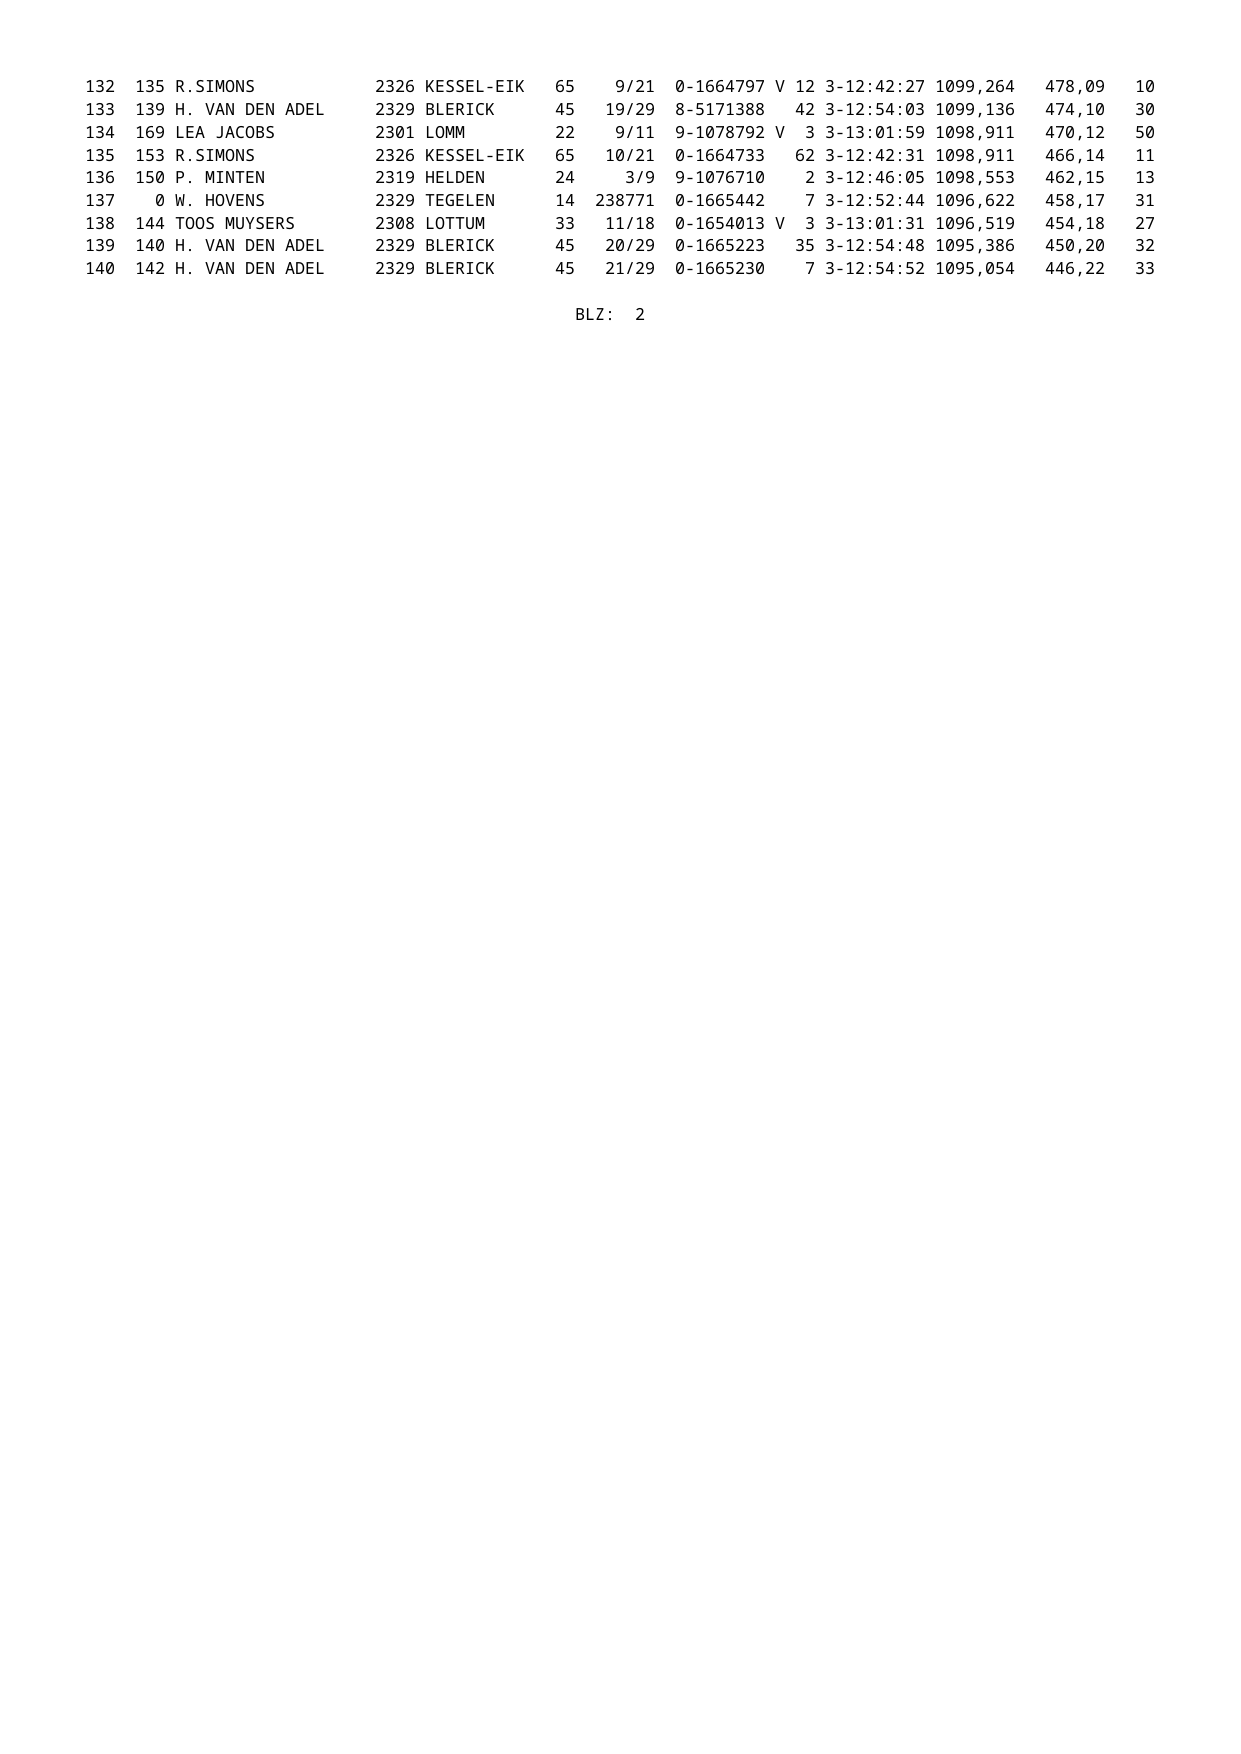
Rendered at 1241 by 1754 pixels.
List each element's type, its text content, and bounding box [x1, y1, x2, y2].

text 132 135 R.SIMONS 2326 KESSEL-EIK 65 9/21 0-1664797 V 12 3-12:42:27 1099,264 478,09 10 [75, 75, 1165, 98]
text 139 140 H. VAN DEN ADEL 2329 BLERICK 45 20/29 0-1665223 35 3-12:54:48 1095,386 450,20 32 [75, 234, 1165, 257]
text 140 142 H. VAN DEN ADEL 2329 BLERICK 45 21/29 0-1665230 7 3-12:54:52 1095,054 446,22 33 [75, 257, 1165, 279]
text 138 144 TOOS MUYSERS 2308 LOTTUM 33 11/18 0-1654013 V 3 3-13:01:31 1096,519 454,18 27 [75, 211, 1165, 234]
text BLZ: 2 [75, 302, 1165, 325]
text 134 169 LEA JACOBS 2301 LOMM 22 9/11 9-1078792 V 3 3-13:01:59 1098,911 470,12 50 [75, 120, 1165, 143]
text 133 139 H. VAN DEN ADEL 2329 BLERICK 45 19/29 8-5171388 42 3-12:54:03 1099,136 474,10 30 [75, 98, 1165, 120]
text 137 0 W. HOVENS 2329 TEGELEN 14 238771 0-1665442 7 3-12:52:44 1096,622 458,17 31 [75, 188, 1165, 211]
text 135 153 R.SIMONS 2326 KESSEL-EIK 65 10/21 0-1664733 62 3-12:42:31 1098,911 466,14 11 [75, 143, 1165, 166]
text 136 150 P. MINTEN 2319 HELDEN 24 3/9 9-1076710 2 3-12:46:05 1098,553 462,15 13 [75, 166, 1165, 188]
